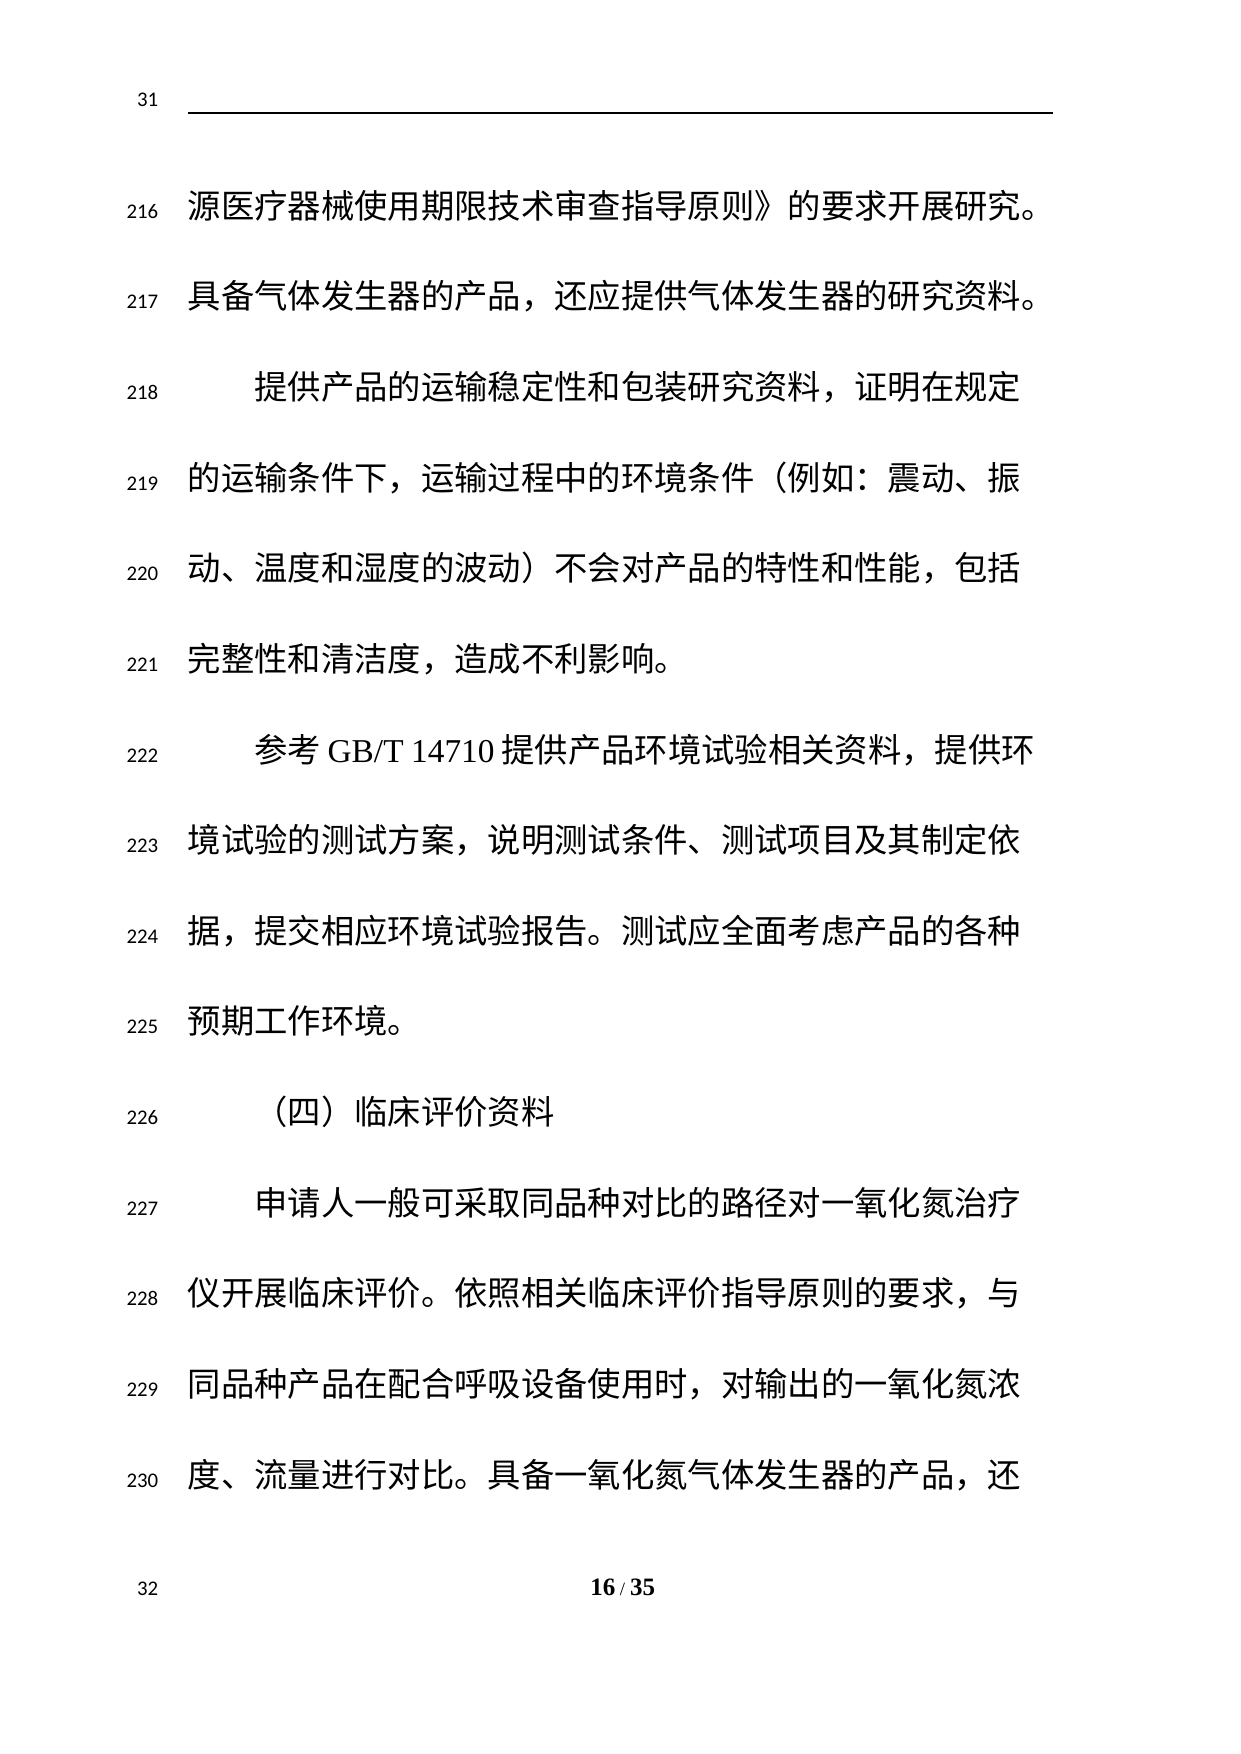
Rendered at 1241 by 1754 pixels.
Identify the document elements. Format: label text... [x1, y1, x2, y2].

text 提供产品的运输稳定性和包装研究资料，证明在规定的运输条件下，运输过程中的环境条件（例如：震动、振动、温度和湿度的波动）不会对产品的特性和性能，包括完整性和清洁度，造成不利影响。 [187, 340, 1053, 702]
text 参考GB/T 14710提供产品环境试验相关资料，提供环境试验的测试方案，说明测试条件、测试项目及其制定依据，提交相应环境试验报告。测试应全面考虑产品的各种预期工作环境。 [187, 702, 1053, 1065]
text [187, 1155, 1053, 1518]
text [187, 158, 1053, 340]
text （四）临床评价资料 [254, 1065, 1053, 1155]
